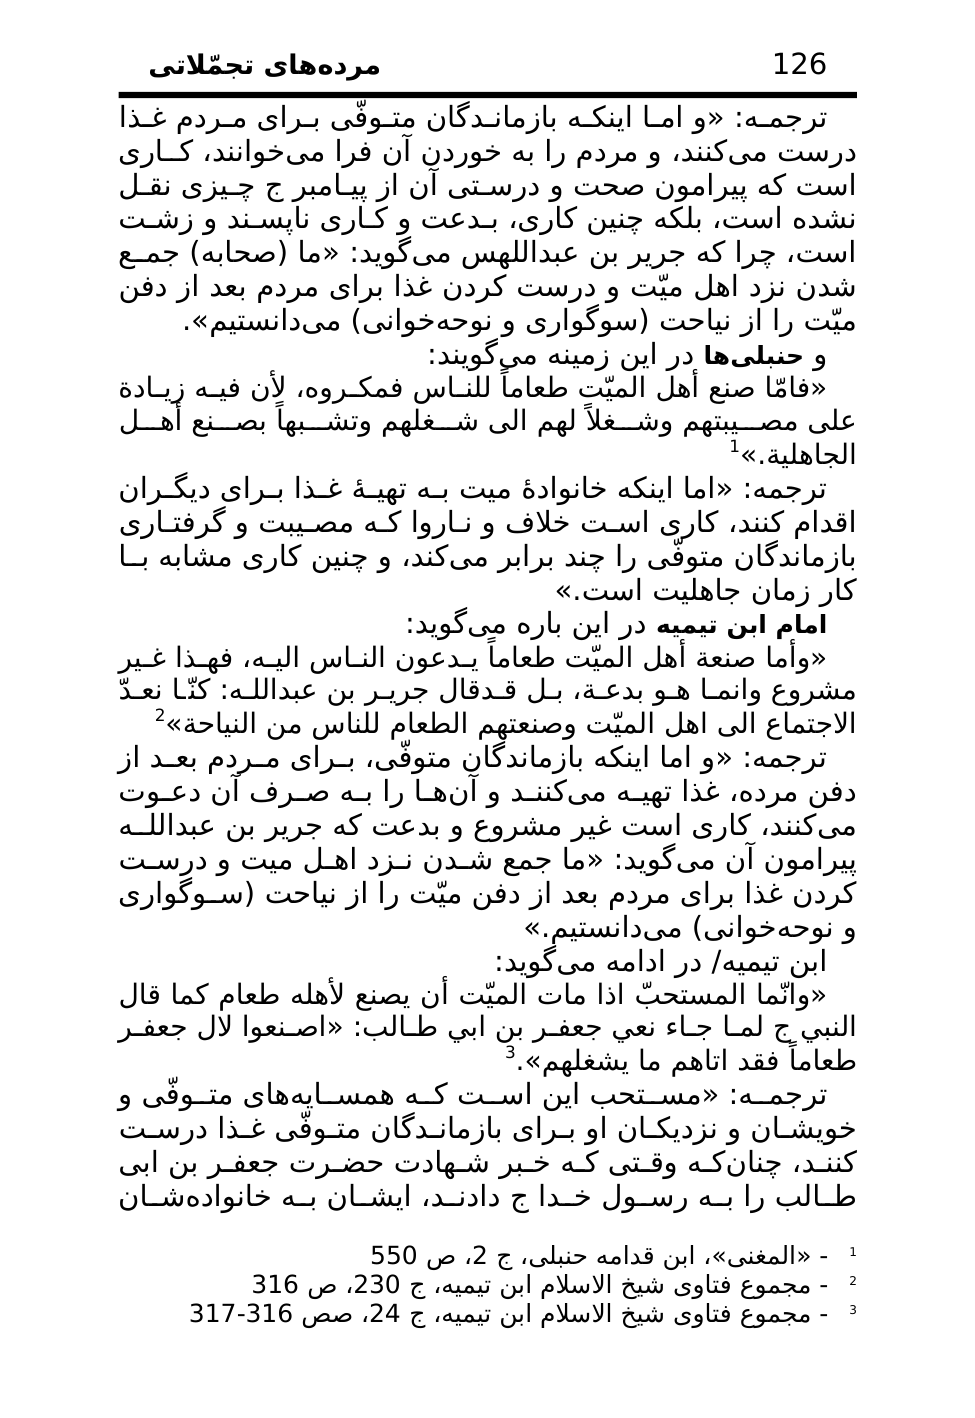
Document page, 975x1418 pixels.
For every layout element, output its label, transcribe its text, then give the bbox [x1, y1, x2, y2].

text ترجمه: «و اما اینکه بازماندگان متوفّی برای مردم غذا درست می‌کنند، و مردم را به خوردن آن فرا می‌خوانند، کاری است که پیرامون صحت و درستی آن از پیامبر ج چیزی نقل نشده است، بلکه چنین کاری، بدعت و کاری ناپسند و زشت است، چرا که جریر بن عبداللهس می‌گوید: «ما (صحابه) جمع شدن نزد اهل میّت و درست کردن غذا برای مردم بعد از دفن میّت را از نیاحت (سوگواری و نوحه‌خوانی) می‌دانستیم». [118, 100, 857, 338]
text امام ابن تیمیه در این باره می‌گوید: [118, 607, 857, 641]
text ترجمه: «اما اینکه خانوادۀ میت به تهیۀ غذا برای دیگران اقدام کنند، کاری است خلاف و ناروا که مصیبت و گرفتاری بازماندگان متوفّی را چند برابر می‌کند، و چنین کاری مشابه با کار زمان جاهلیت است.» [118, 471, 857, 607]
text و حنبلی‌ها در این زمینه می‌گویند: [118, 338, 857, 372]
text «وانّما المستحبّ اذا مات الميّت أن يصنع لأهله طعام كما قال النبي ج لما جاء نعي جعفر بن ابي طالب: «اصنعوا لال جعفر طعاماً فقد اتاهم ما يشغلهم». [118, 978, 857, 1077]
text ترجمه: «و اما اینکه بازماندگان متوفّی، برای مردم بعد از دفن مرده، غذا تهیه می‌کنند و آن‌ها را به صرف آن دعوت می‌کنند، کاری است غیر مشروع و بدعت که جریر بن عبدالله پیرامون آن می‌گوید: «ما جمع شدن نزد اهل میت و درست کردن غذا برای مردم بعد از دفن میّت را از نیاحت (سوگواری و نوحه‌خوانی) می‌دانستیم.» [118, 740, 857, 944]
text «فامّا صنع أهل الميّت طعاماً للناس فمكروه، لأن فيه زيادة علی مصيبتهم وشغلاً لهم الی شغلهم وتشبهاً بصنع أهل الجاهلية.» [118, 372, 857, 471]
text ابن تیمیه/ در ادامه می‌گوید: [118, 944, 857, 978]
text «وأما صنعة أهل الميّت طعاماً يدعون الناس اليه، فهذا غير مشروع وانما هو بدعة، بل قدقال جرير بن عبدالله: كنّا نعدّ الاجتماع الی اهل الميّت وصنعتهم الطعام للناس من النياحة» [118, 641, 857, 740]
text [118, 1077, 857, 1213]
